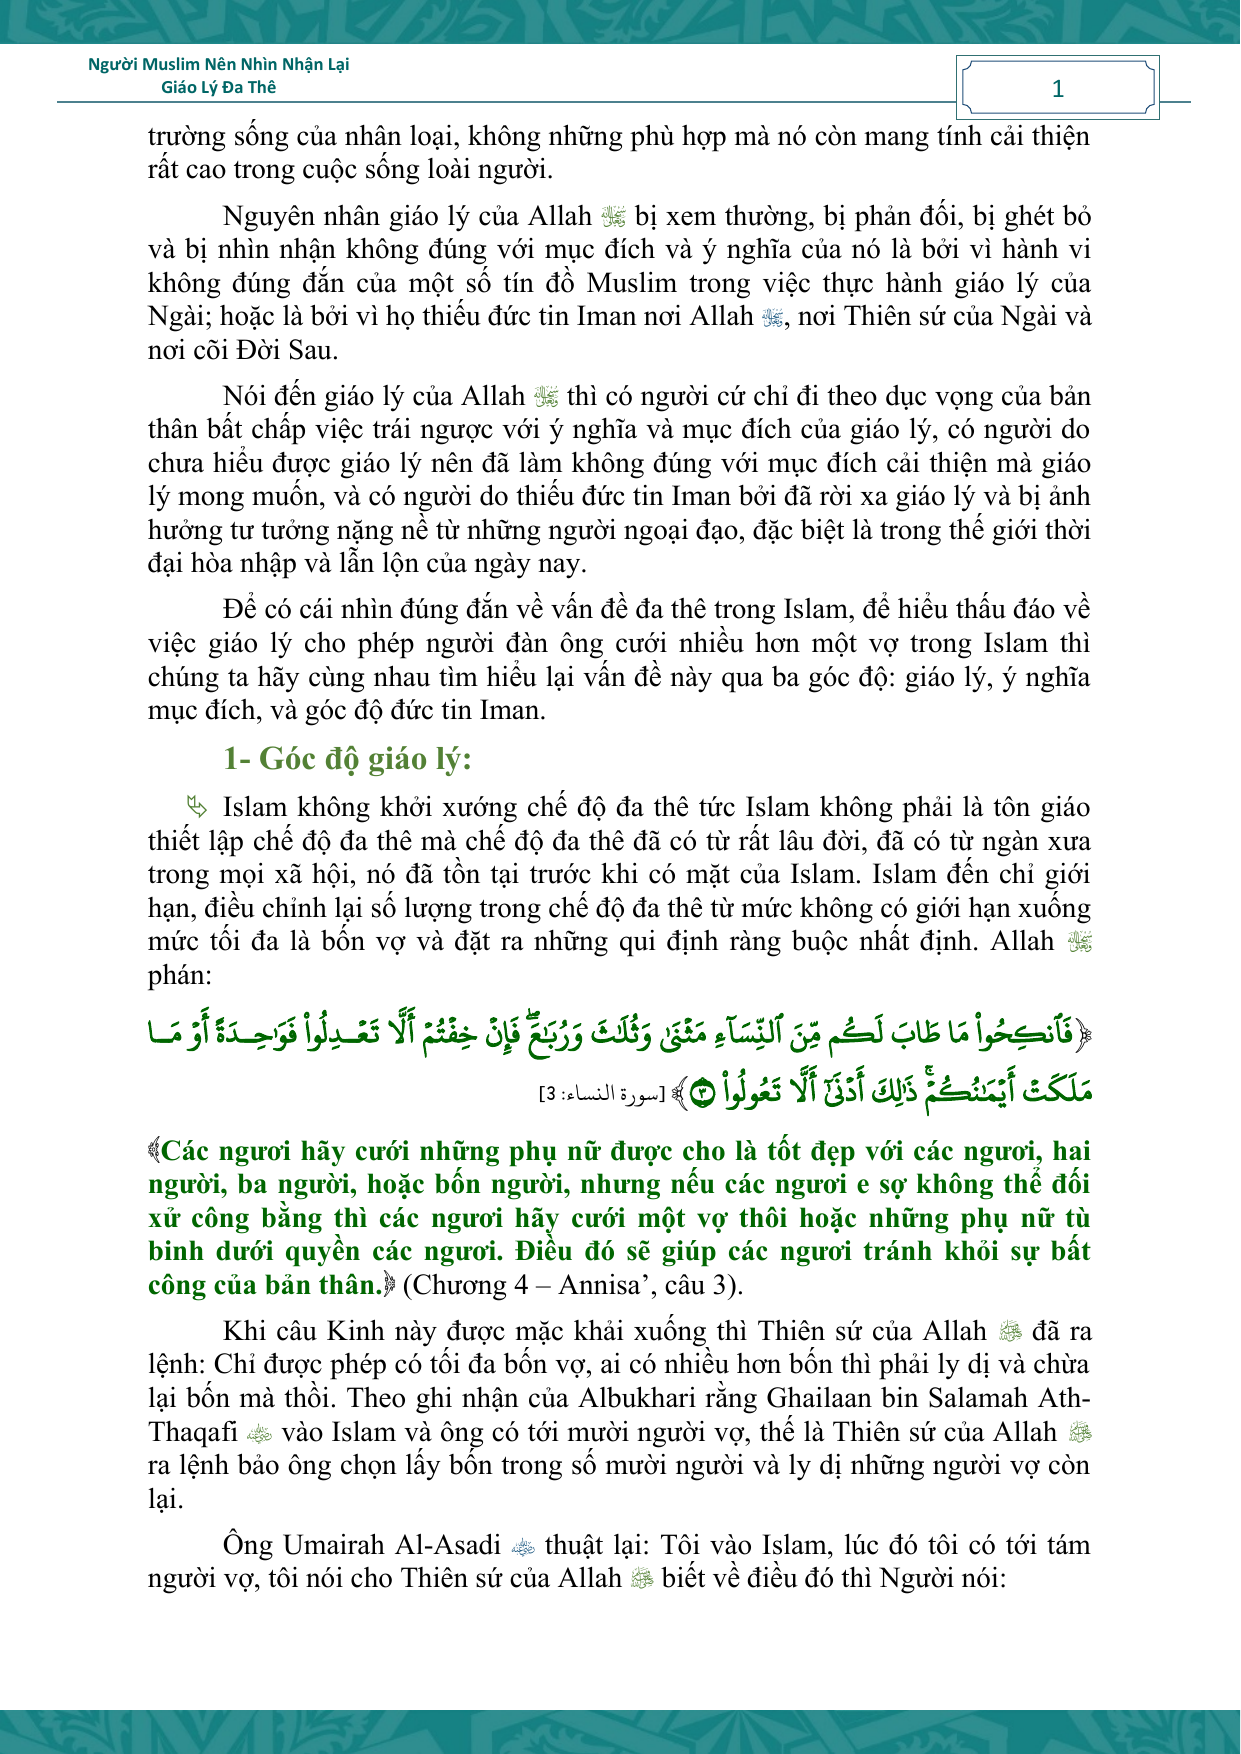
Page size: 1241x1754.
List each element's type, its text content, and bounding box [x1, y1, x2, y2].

list Islam không khởi xướng chế độ đa thê tức Islam không phải là tôn giáo thiết lập chế độ đa thê mà chế độ đa thê đã có từ rất lâu đời, đã có từ ngàn xưa trong mọi xã hội, nó đã tồn tại trước khi có mặt của Islam. Islam đến chỉ giới hạn, điều chỉnh lại số lượng trong chế độ đa thê từ mức không có giới hạn xuống mức tối đa là bốn vợ và đặt ra những qui định ràng buộc nhất định. Allah phán: [148, 789, 1092, 990]
text 1- Góc độ giáo lý: [148, 738, 1092, 777]
picture [0, 0, 1240, 44]
picture [0, 1710, 1241, 1754]
text Nguyên nhân giáo lý của Allah bị xem thường, bị phản đối, bị ghét bỏ và bị nhìn nhận không đúng với mục đích và ý nghĩa của nó là bởi vì hành vi không đúng đắn của một số tín đồ Muslim trong việc thực hành giáo lý của Ngài; hoặc là bởi vì họ thiếu đức tin Iman nơi Allah , nơi Thiên sứ của Ngài và nơi cõi Đời Sau. [148, 198, 1092, 365]
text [148, 118, 1092, 185]
text Các ngươi hãy cưới những phụ nữ được cho là tốt đẹp với các ngươi, hai người, ba người, hoặc bốn người, nhưng nếu các ngươi e sợ không thể đối xử công bằng thì các ngươi hãy cưới một vợ thôi hoặc những phụ nữ tù binh dưới quyền các ngươi. Điều đó sẽ giúp các ngươi tránh khỏi sự bất công của bản thân. (Chương 4 – Annisa’, câu 3). [148, 1133, 1092, 1300]
text Để có cái nhìn đúng đắn về vấn đề đa thê trong Islam, để hiểu thấu đáo về việc giáo lý cho phép người đàn ông cưới nhiều hơn một vợ trong Islam thì chúng ta hãy cùng nhau tìm hiểu lại vấn đề này qua ba góc độ: giáo lý, ý nghĩa mục đích, và góc độ đức tin Iman. [148, 592, 1092, 726]
text ﴿فَٱنكِحُواْ مَا طَابَ لَكُم مِّنَ ٱلنِّسَآءِ مَثۡنَىٰ وَثُلَٰثَ وَرُبَٰعَۖ فَإِنۡ خِفۡتُمۡ أَلَّا تَعۡدِلُواْ فَوَٰحِدَةً أَوۡ مَا مَلَكَتۡ أَيۡمَٰنُكُمۡۚ ذَٰلِكَ أَدۡنَىٰٓ أَلَّا تَعُولُواْ ٣﴾ [سورة النساء: 3] [148, 1003, 1092, 1120]
text Khi câu Kinh này được mặc khải xuống thì Thiên sứ của Allah đã ra lệnh: Chỉ được phép có tối đa bốn vợ, ai có nhiều hơn bốn thì phải ly dị và chừa lại bốn mà thồi. Theo ghi nhận của Albukhari rằng Ghailaan bin Salamah Ath-Thaqafi vào Islam và ông có tới mười người vợ, thế là Thiên sứ của Allah ra lệnh bảo ông chọn lấy bốn trong số mười người và ly dị những người vợ còn lại. [148, 1313, 1092, 1514]
text Nói đến giáo lý của Allah thì có người cứ chỉ đi theo dục vọng của bản thân bất chấp việc trái ngược với ý nghĩa và mục đích của giáo lý, có người do chưa hiểu được giáo lý nên đã làm không đúng với mục đích cải thiện mà giáo lý mong muốn, và có người do thiếu đức tin Iman bởi đã rời xa giáo lý và bị ảnh hưởng tư tưởng nặng nề từ những người ngoại đạo, đặc biệt là trong thế giới thời đại hòa nhập và lẫn lộn của ngày nay. [148, 378, 1092, 579]
text Ông Umairah Al-Asadi thuật lại: Tôi vào Islam, lúc đó tôi có tới tám người vợ, tôi nói cho Thiên sứ của Allah biết về điều đó thì Người nói: [148, 1527, 1092, 1594]
